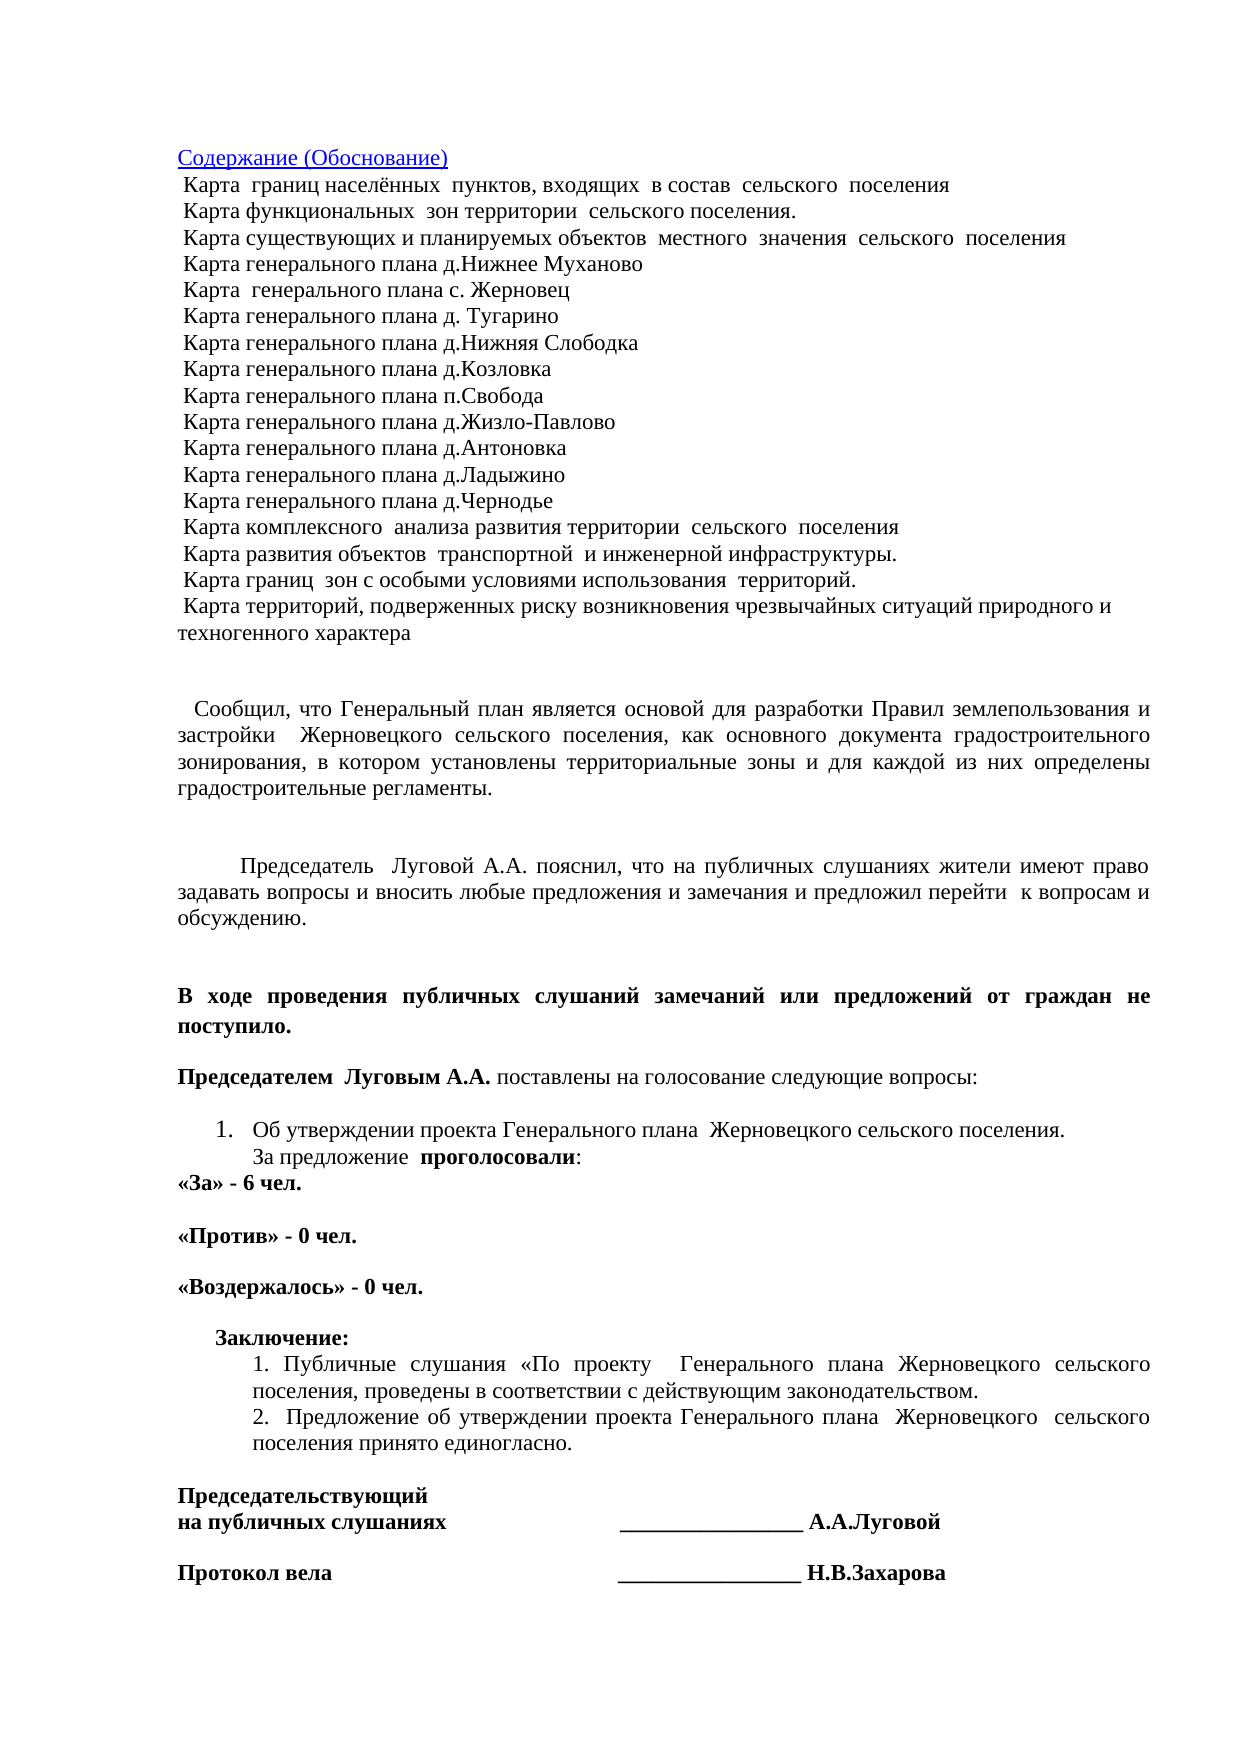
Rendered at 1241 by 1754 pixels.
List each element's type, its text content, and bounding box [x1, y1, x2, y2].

text Сообщил, что Генеральный план является основой для разработки Правил землепользования и застройки Жерновецкого сельского поселения, как основного документа градостроительного зонирования, в котором установлены территориальные зоны и для каждой из них определены градостроительные регламенты. [177, 695, 1152, 801]
list Предложение об утверждении проекта Генерального плана Жерновецкого сельского поселения принято единогласно. [252, 1403, 1152, 1456]
text на публичных слушаниях ________________ А.А.Луговой [177, 1508, 1152, 1535]
text Председатель Луговой А.А. пояснил, что на публичных слушаниях жители имеют право задавать вопросы и вносить любые предложения и замечания и предложил перейти к вопросам и обсуждению. [177, 852, 1152, 931]
text Карта генерального плана д.Чернодье Карта комплексного анализа развития территории сельского поселения Карта развития объектов транспортной и инженерной инфраструктуры. Карта границ зон с особыми условиями использования территорий. Карта территорий, подверженных риску возникновения чрезвычайных ситуаций природного и техногенного характера [177, 487, 1152, 695]
text Содержание (Обоснование) Карта границ населённых пунктов, входящих в состав сельского поселения Карта функциональных зон территории сельского поселения. Карта существующих и планируемых объектов местного значения сельского поселения Карта генерального плана д.Нижнее Муханово Карта генерального плана с. Жерновец Карта генерального плана д. Тугарино [177, 118, 1152, 329]
text Карта генерального плана д.Антоновка [177, 434, 1152, 461]
text Карта генерального плана п.Свобода [177, 382, 1152, 408]
text «Против» - 0 чел. [177, 1222, 1152, 1248]
text Председателем Луговым А.А. поставлены на голосование следующие вопросы: [177, 1063, 1152, 1089]
text «За» - 6 чел. [177, 1169, 1152, 1196]
text Протокол вела ________________ Н.В.Захарова [177, 1559, 1152, 1586]
text «Воздержалось» - 0 чел. [177, 1273, 1152, 1299]
text За предложение проголосовали: [177, 1143, 1152, 1169]
text Карта генерального плана д.Козловка [177, 355, 1152, 382]
text Карта генерального плана д.Жизло-Павлово [177, 408, 1152, 434]
text Карта генерального плана д.Нижняя Слободка [177, 329, 1152, 355]
text Карта генерального плана д.Ладыжино [177, 461, 1152, 487]
text В ходе проведения публичных слушаний замечаний или предложений от граждан не поступило. [177, 982, 1152, 1038]
text 1. Публичные слушания «По проекту Генерального плана Жерновецкого сельского поселения, проведены в соответствии с действующим законодательством. [252, 1350, 1152, 1403]
text Заключение: [215, 1324, 1152, 1350]
text Председательствующий [177, 1482, 1152, 1508]
list Об утверждении проекта Генерального плана Жерновецкого сельского поселения. [215, 1114, 1152, 1143]
